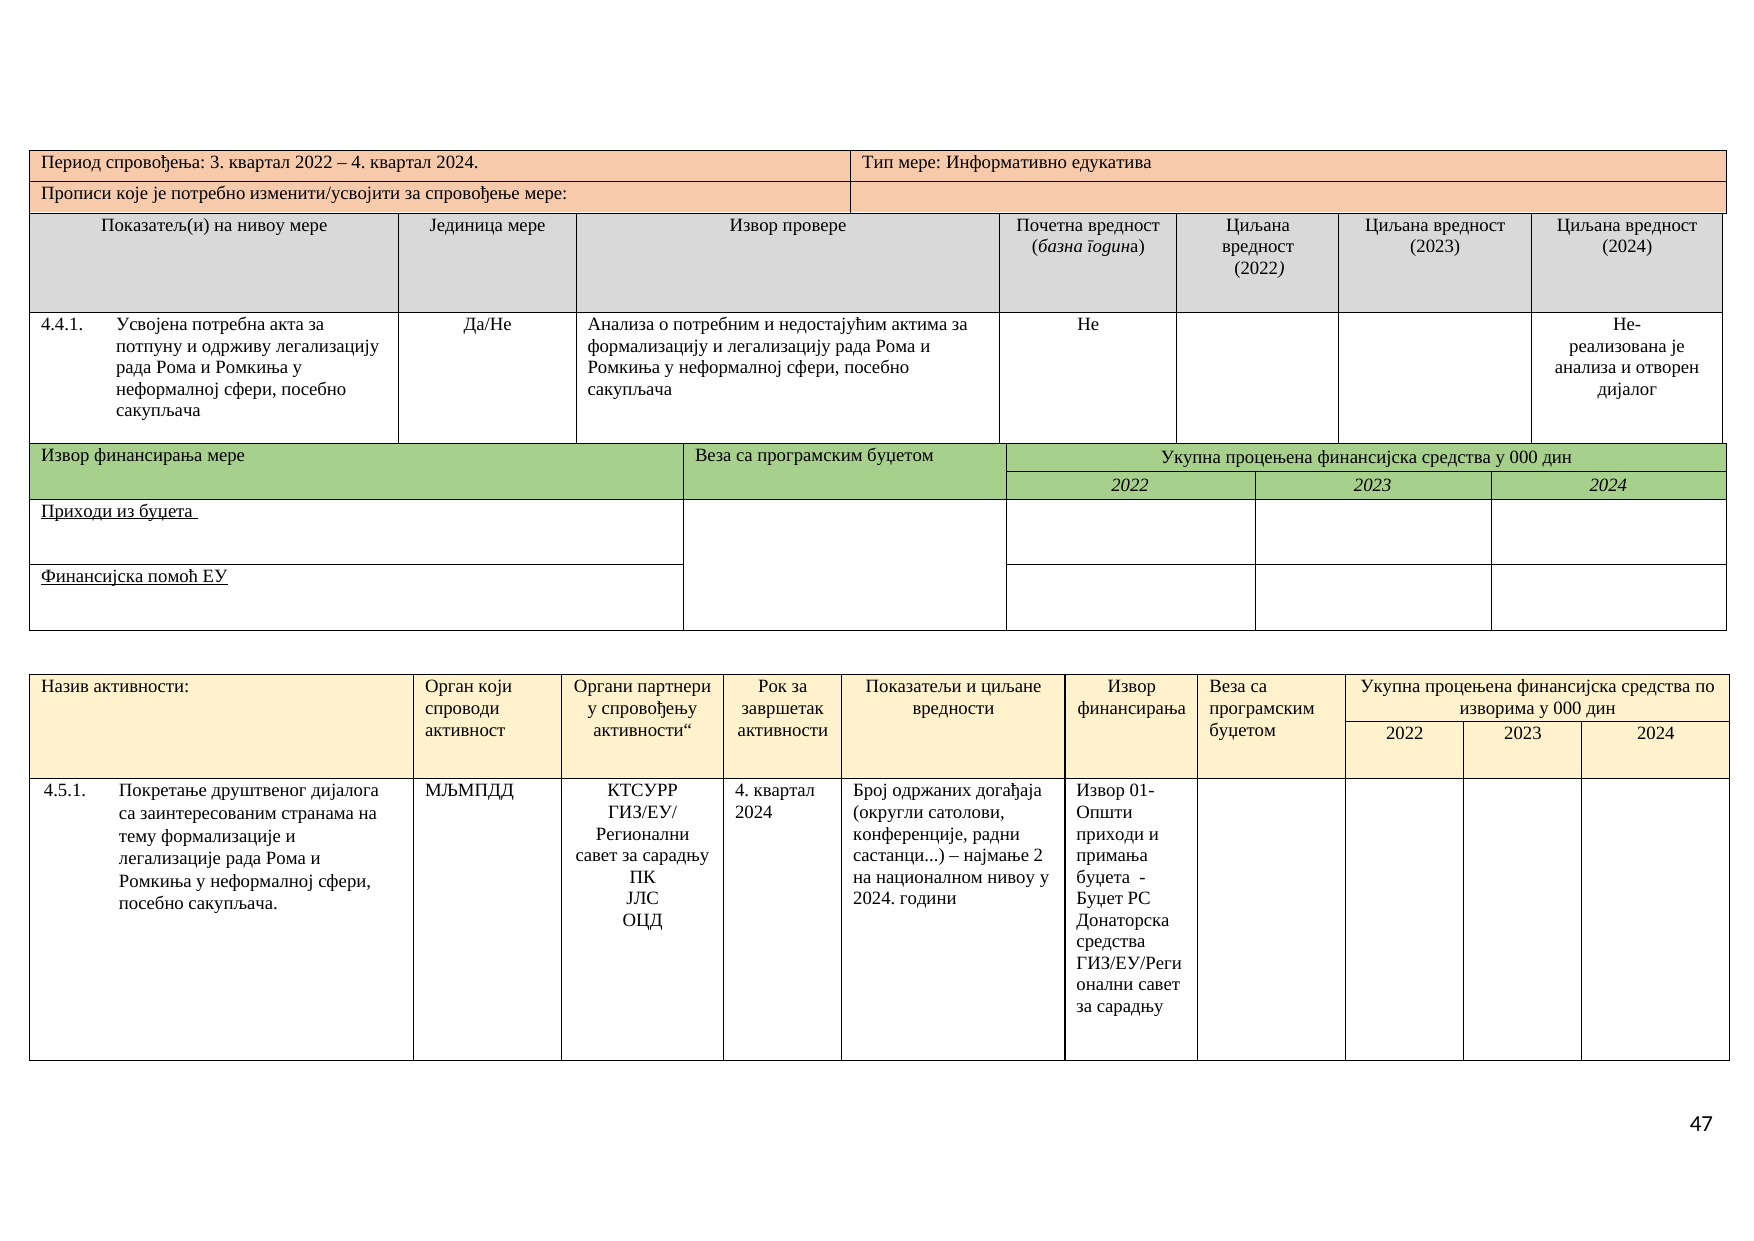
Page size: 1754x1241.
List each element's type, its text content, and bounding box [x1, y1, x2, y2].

table_cell 2022 [1346, 722, 1463, 778]
table_cell 4. квартал 2024 [724, 779, 841, 1059]
table_cell [851, 182, 1726, 212]
table_cell [1582, 779, 1729, 1059]
table_header Орган који спроводи активност [414, 675, 561, 778]
table_cell Не [1000, 313, 1176, 442]
table_cell Показатељ(и) на нивоу мере [30, 214, 398, 312]
table_cell Циљaна вредност (2022) [1177, 214, 1338, 312]
table_cell [1256, 500, 1491, 564]
table_header Укупна процењена финансијска средства по изворима у 000 дин [1346, 675, 1729, 721]
table_header Извор финансирања [1066, 675, 1197, 778]
table_header Рок за завршетак активности [724, 675, 841, 778]
table_cell 2022 [1007, 472, 1255, 499]
table_cell 2024 [1582, 722, 1729, 778]
table_cell Веза са програмским буџетом [684, 444, 1006, 499]
table_cell 2024 [1492, 472, 1726, 499]
table_cell [1346, 779, 1463, 1059]
table_cell 2023 [1256, 472, 1491, 499]
table_cell [1256, 565, 1491, 630]
table_cell Почетна вредност (базна година) [1000, 214, 1176, 312]
table_cell Приходи из буџета [30, 500, 683, 564]
table_cell Укупна процењена финансијска средства у 000 дин [1007, 444, 1726, 471]
table_cell [1339, 313, 1531, 442]
table_header Назив активности: [30, 675, 413, 778]
table_cell Јединица мере [399, 214, 576, 312]
table_cell Тип мере: Информативно едукатива [851, 151, 1726, 181]
table_cell Покретање друштвеног дијалога са заинтересованим странама на тему формализације и легализације рада Рома и Ромкиња у неформалној сфери, посебно сакупљача. [30, 779, 413, 1059]
table_cell Да/Не [399, 313, 576, 442]
table_header Показатељи и циљане вредности [842, 675, 1064, 778]
table_cell Финансијска помоћ ЕУ [30, 565, 683, 630]
table_cell Не- реализована је анализа и отворен дијалог [1532, 313, 1722, 442]
table_cell [1492, 565, 1726, 630]
table_cell [1198, 779, 1345, 1059]
table_cell [1007, 500, 1255, 564]
table_cell Извор финансирања мере [30, 444, 683, 499]
table_cell Циљaна вредност (2024) [1532, 214, 1722, 312]
table_cell Анализа о потребним и недостајућим актима за формализацију и легализацију рада Рома и Ромкиња у неформалној сфери, посебно сакупљача [577, 313, 999, 442]
table_cell МЉМПДД [414, 779, 561, 1059]
table_cell КТСУРР ГИЗ/ЕУ/ Регионални савет за сарадњу ПК ЈЛС ОЦД [562, 779, 723, 1059]
table_header Oргани партнери у спровођењу активности“ [562, 675, 723, 778]
table_cell Извор провере [577, 214, 999, 312]
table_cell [1066, 779, 1197, 1059]
table_cell [1464, 779, 1581, 1059]
table_cell [1007, 565, 1255, 630]
table_header Веза са програмским буџетом [1198, 675, 1345, 778]
table_cell Усвојена потребна акта за потпуну и одрживу легализацију рада Рома и Ромкиња у неформалној сфери, посебно сакупљача [30, 313, 398, 442]
table_cell Период спровођења: 3. квартал 2022 – 4. квартал 2024. [30, 151, 850, 181]
table_cell [1177, 313, 1338, 442]
table_cell [684, 500, 1006, 630]
table_cell 2023 [1464, 722, 1581, 778]
table_cell [1492, 500, 1726, 564]
table_cell Прописи које је потребно изменити/усвојити за спровођење мере: [30, 182, 850, 212]
table_cell Циљaна вредност (2023) [1339, 214, 1531, 312]
table_cell Број одржаних догађаја (округли сатолови, конференције, радни састанци...) – најмање 2 на националном нивоу у 2024. години [842, 779, 1064, 1059]
